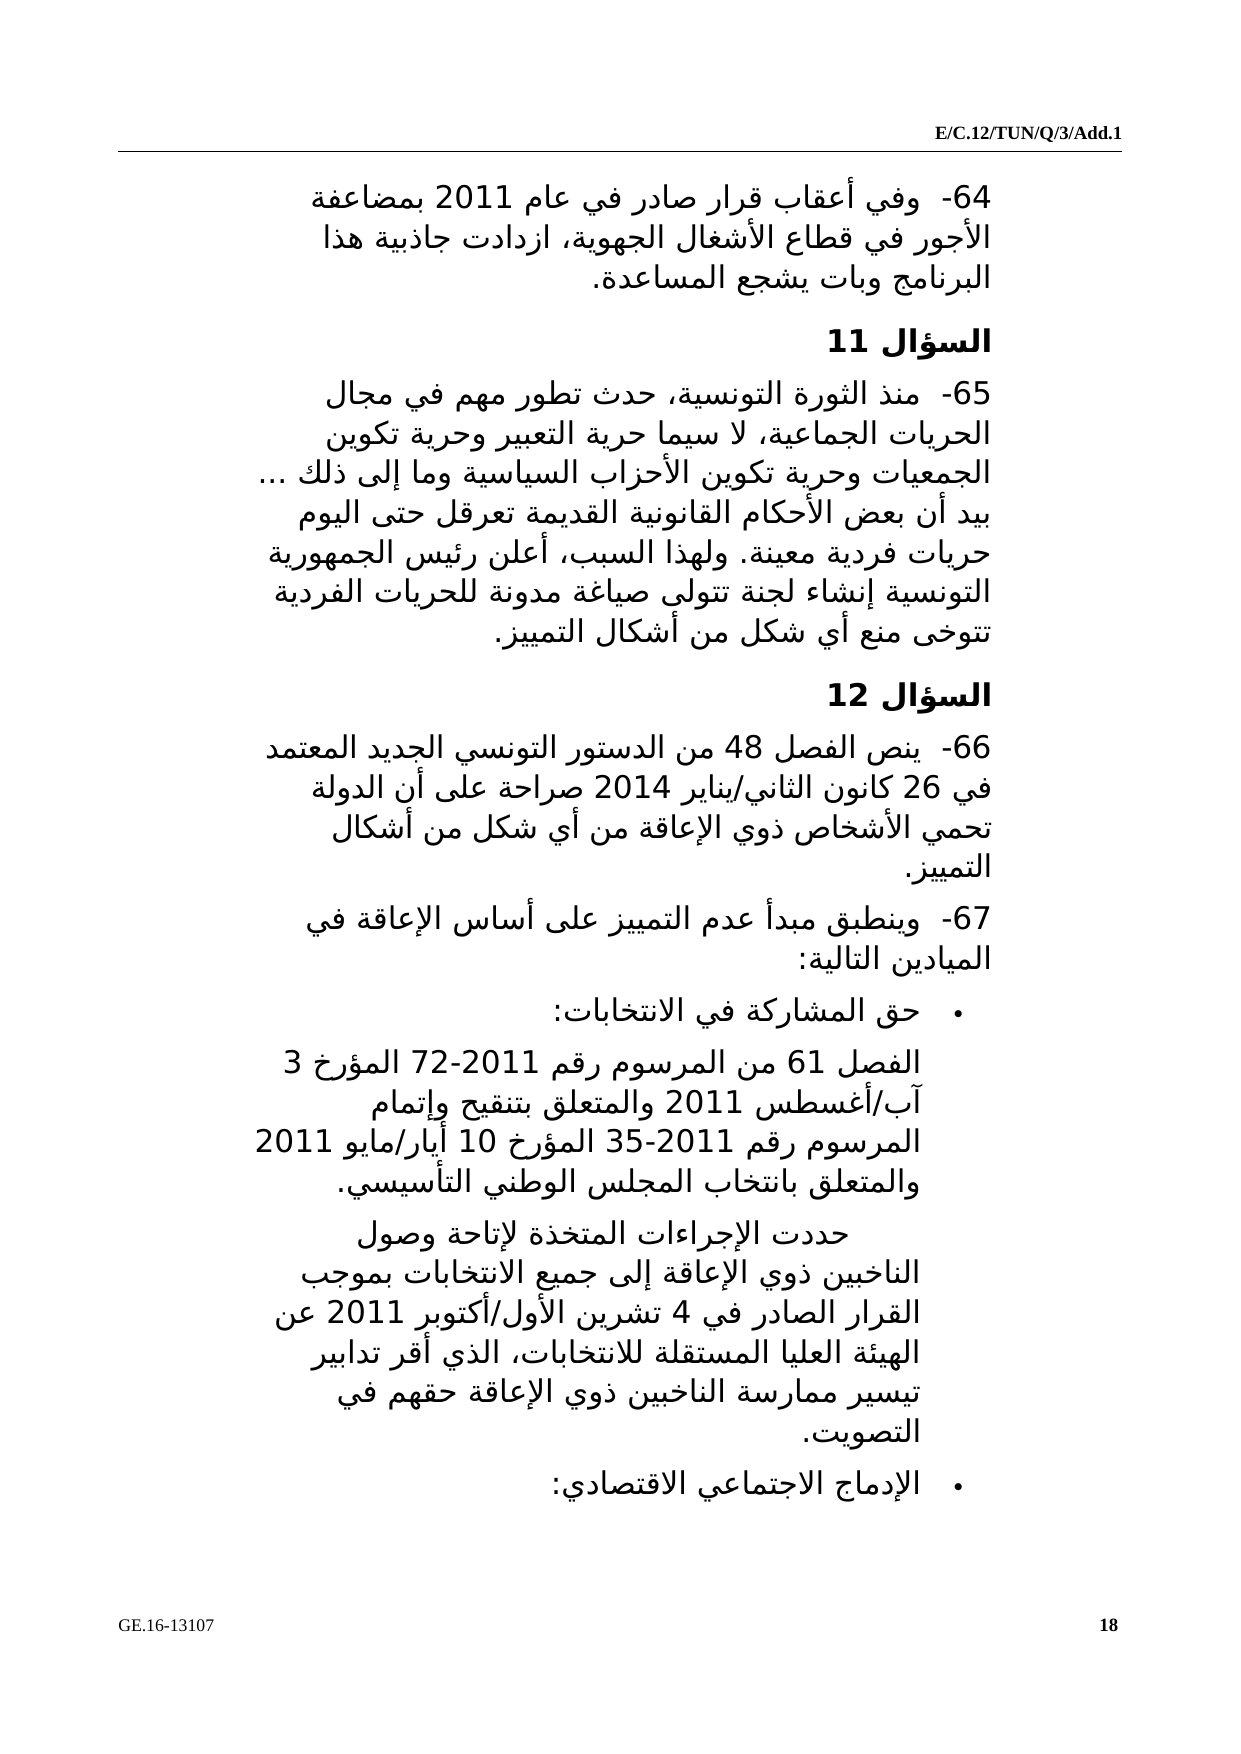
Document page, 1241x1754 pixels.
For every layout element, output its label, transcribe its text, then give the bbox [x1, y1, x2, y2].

text السؤال 12 [248, 675, 1122, 715]
text الفصل 61 من المرسوم رقم 2011-72 المؤرخ 3 آب/أغسطس 2011 والمتعلق بتنقيح وإتمام المرسوم رقم 2011-35 المؤرخ 10 أيار/مايو 2011 والمتعلق بانتخاب المجلس الوطني التأسيسي. [248, 1042, 921, 1200]
text 66- ينص الفصل 48 من الدستور التونسي الجديد المعتمد في 26 كانون الثاني/يناير 2014 صراحة على أن الدولة تحمي الأشخاص ذوي الإعاقة من أي شكل من أشكال التمييز. [248, 727, 992, 886]
text السؤال 11 [248, 321, 1122, 361]
list حق المشاركة في الانتخابات: [248, 990, 955, 1029]
text حددت الإجراءات المتخذة لإتاحة وصول الناخبين ذوي الإعاقة إلى جميع الانتخابات بموجب القرار الصادر في 4 تشرين الأول/أكتوبر 2011 عن الهيئة العليا المستقلة للانتخابات، الذي أقر تدابير تيسير ممارسة الناخبين ذوي الإعاقة حقهم في التصويت. [248, 1213, 921, 1450]
text 64- وفي أعقاب قرار صادر في عام 2011 بمضاعفة الأجور في قطاع الأشغال الجهوية، ازدادت جاذبية هذا البرنامج وبات يشجع المساعدة. [248, 177, 992, 296]
text 65- منذ الثورة التونسية، حدث تطور مهم في مجال الحريات الجماعية، لا سيما حرية التعبير وحرية تكوين الجمعيات وحرية تكوين الأحزاب السياسية وما إلى ذلك ... بيد أن بعض الأحكام القانونية القديمة تعرقل حتى اليوم حريات فردية معينة. ولهذا السبب، أعلن رئيس الجمهورية التونسية إنشاء لجنة تتولى صياغة مدونة للحريات الفردية تتوخى منع أي شكل من أشكال التمييز. [248, 373, 992, 650]
text 67- وينطبق مبدأ عدم التمييز على أساس الإعاقة في الميادين التالية: [248, 898, 992, 977]
list الإدماج الاجتماعي الاقتصادي: [248, 1463, 955, 1502]
